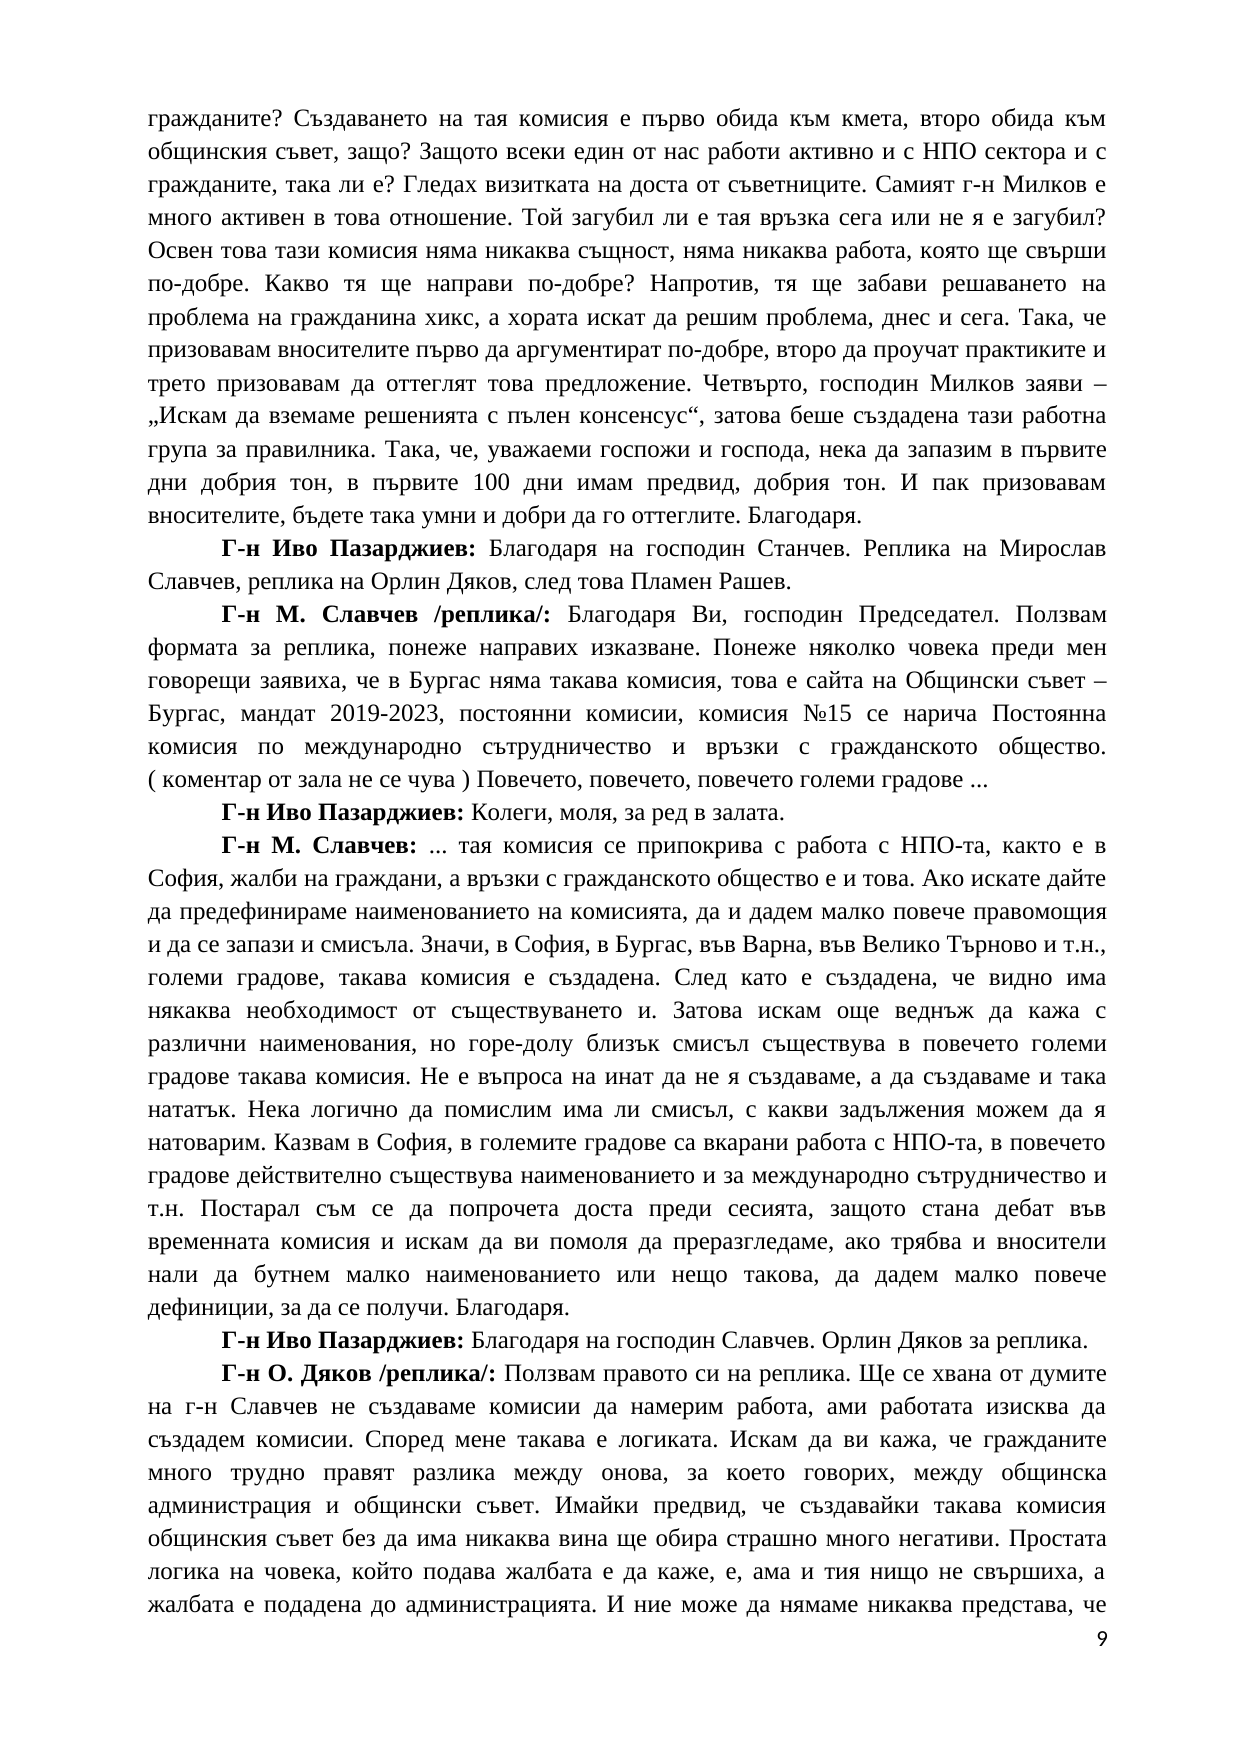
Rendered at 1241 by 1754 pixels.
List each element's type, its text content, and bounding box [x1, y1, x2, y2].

text Г-н М. Славчев: ... тая комисия се припокрива с работа с НПО-та, както е в София, жалби на граждани, а връзки с гражданското общество е и това. Ако искате дайте да предефинираме наименованието на комисията, да и дадем малко повече правомощия и да се запази и смисъла. Значи, в София, в Бургас, във Варна, във Велико Търново и т.н., големи градове, такава комисия е създадена. След като е създадена, че видно има някаква необходимост от съществуването и. Затова искам още веднъж да кажа с различни наименования, но горе-долу близък смисъл съществува в повечето големи градове такава комисия. Не е въпроса на инат да не я създаваме, а да създаваме и така нататък. Нека логично да помислим има ли смисъл, с какви задължения можем да я натоварим. Казвам в София, в големите градове са вкарани работа с НПО-та, в повечето градове действително съществува наименованието и за международно сътрудничество и т.н. Постарал съм се да попрочета доста преди сесията, защото стана дебат във временната комисия и искам да ви помоля да преразгледаме, ако трябва и вносители нали да бутнем малко наименованието или нещо такова, да дадем малко повече дефиниции, за да се получи. Благодаря. [148, 830, 1107, 1321]
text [148, 103, 1107, 528]
text Г-н Иво Пазарджиев: Благодаря на господин Славчев. Орлин Дяков за реплика. [148, 1325, 1107, 1354]
text Г-н Иво Пазарджиев: Благодаря на господин Станчев. Реплика на Мирослав Славчев, реплика на Орлин Дяков, след това Пламен Рашев. [148, 533, 1107, 594]
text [148, 1358, 1107, 1618]
text Г-н М. Славчев /реплика/: Благодаря Ви, господин Председател. Ползвам формата за реплика, понеже направих изказване. Понеже няколко човека преди мен говорещи заявиха, че в Бургас няма такава комисия, това е сайта на Общински съвет – Бургас, мандат 2019-2023, постоянни комисии, комисия №15 се нарича Постоянна комисия по международно сътрудничество и връзки с гражданското общество. ( коментар от зала не се чува ) Повечето, повечето, повечето големи градове ... [148, 599, 1107, 793]
text Г-н Иво Пазарджиев: Колеги, моля, за ред в залата. [148, 797, 1107, 826]
